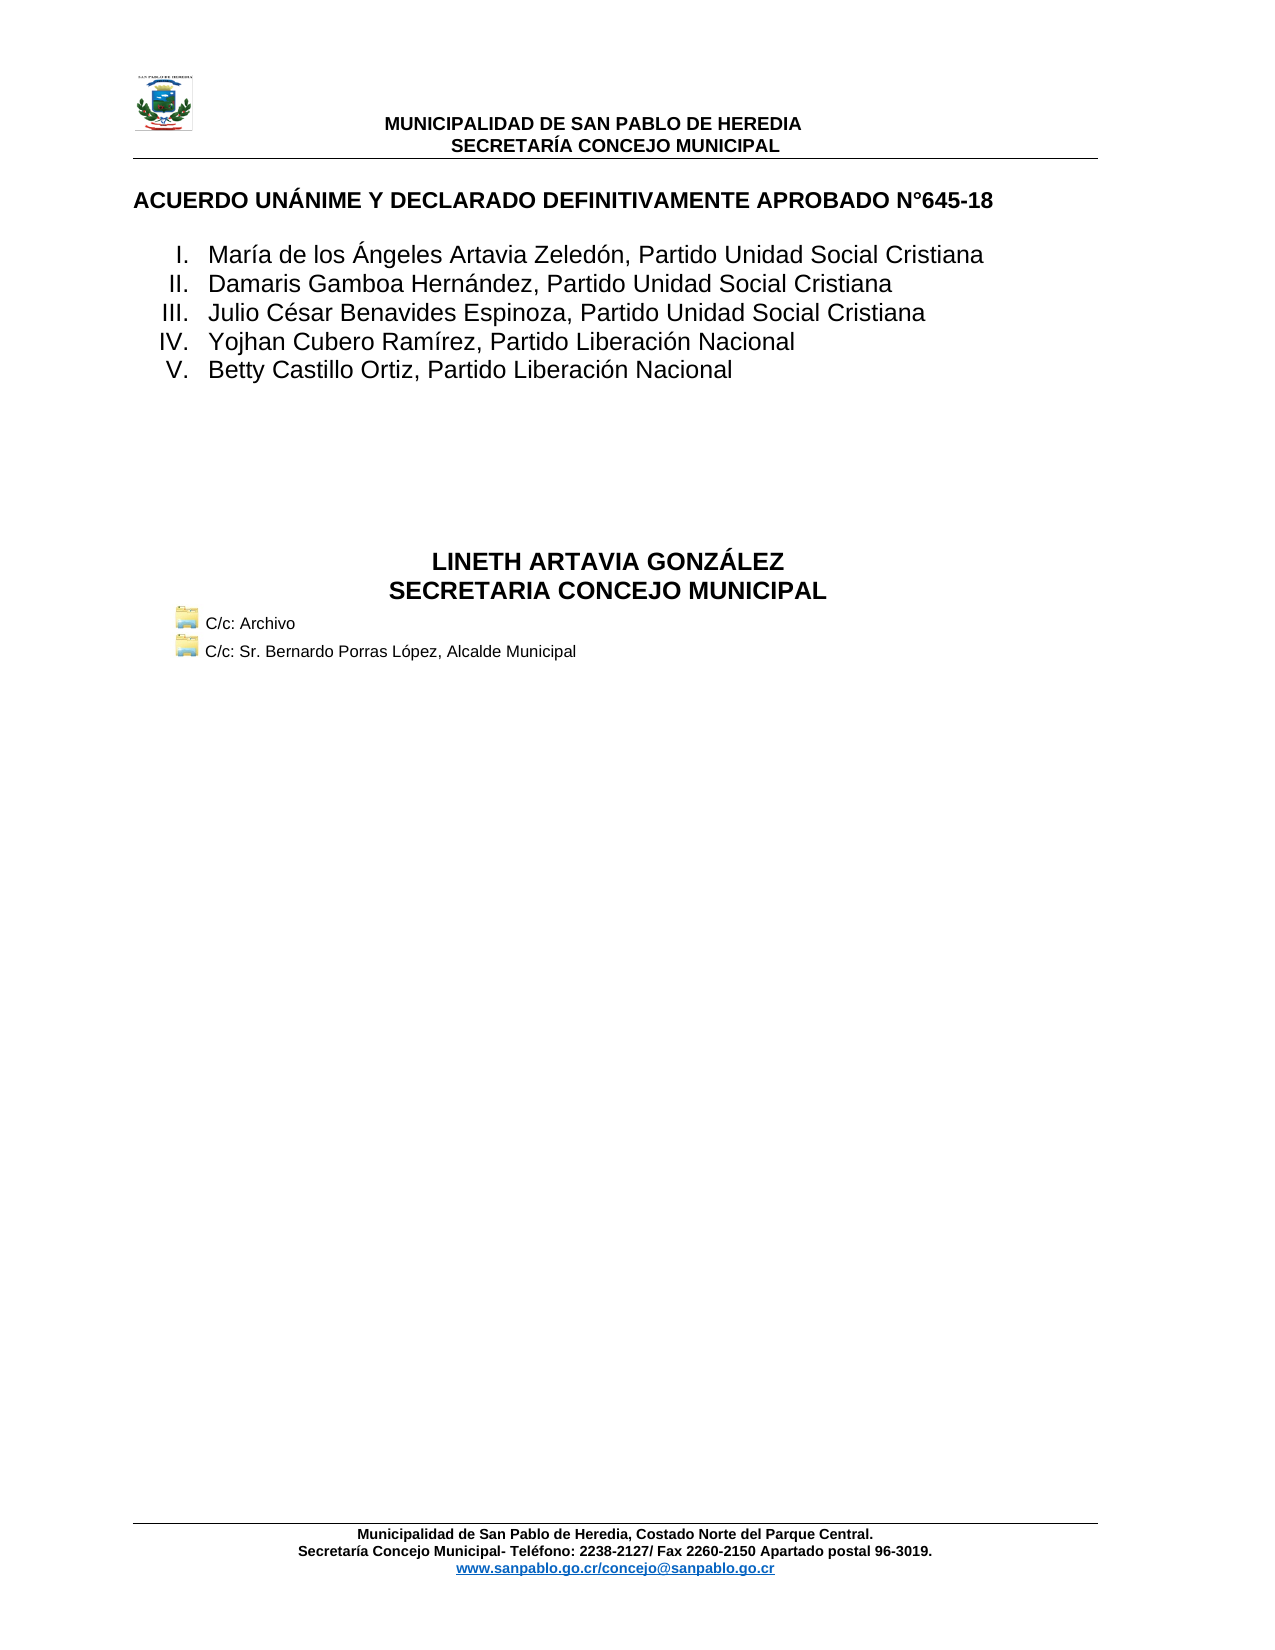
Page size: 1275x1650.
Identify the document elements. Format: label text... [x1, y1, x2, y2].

text C/c: Sr. Bernardo Porras López, Alcalde Municipal [133, 633, 1098, 661]
text C/c: Archivo [170, 604, 1098, 633]
text ACUERDO UNÁNIME Y DECLARADO DEFINITIVAMENTE APROBADO N°645-18 [133, 187, 1098, 214]
list María de los Ángeles Artavia Zeledón, Partido Unidad Social Cristiana [189, 240, 1098, 269]
list Damaris Gamboa Hernández, Partido Unidad Social Cristiana [189, 269, 1098, 298]
list Julio César Benavides Espinoza, Partido Unidad Social Cristiana [189, 298, 1098, 326]
picture [170, 604, 206, 630]
list Betty Castillo Ortiz, Partido Liberación Nacional [189, 355, 1098, 384]
text LINETH ARTAVIA GONZÁLEZ [118, 547, 1098, 576]
text SECRETARIA CONCEJO MUNICIPAL [118, 576, 1098, 604]
list Yojhan Cubero Ramírez, Partido Liberación Nacional [189, 326, 1098, 355]
picture [170, 632, 205, 658]
